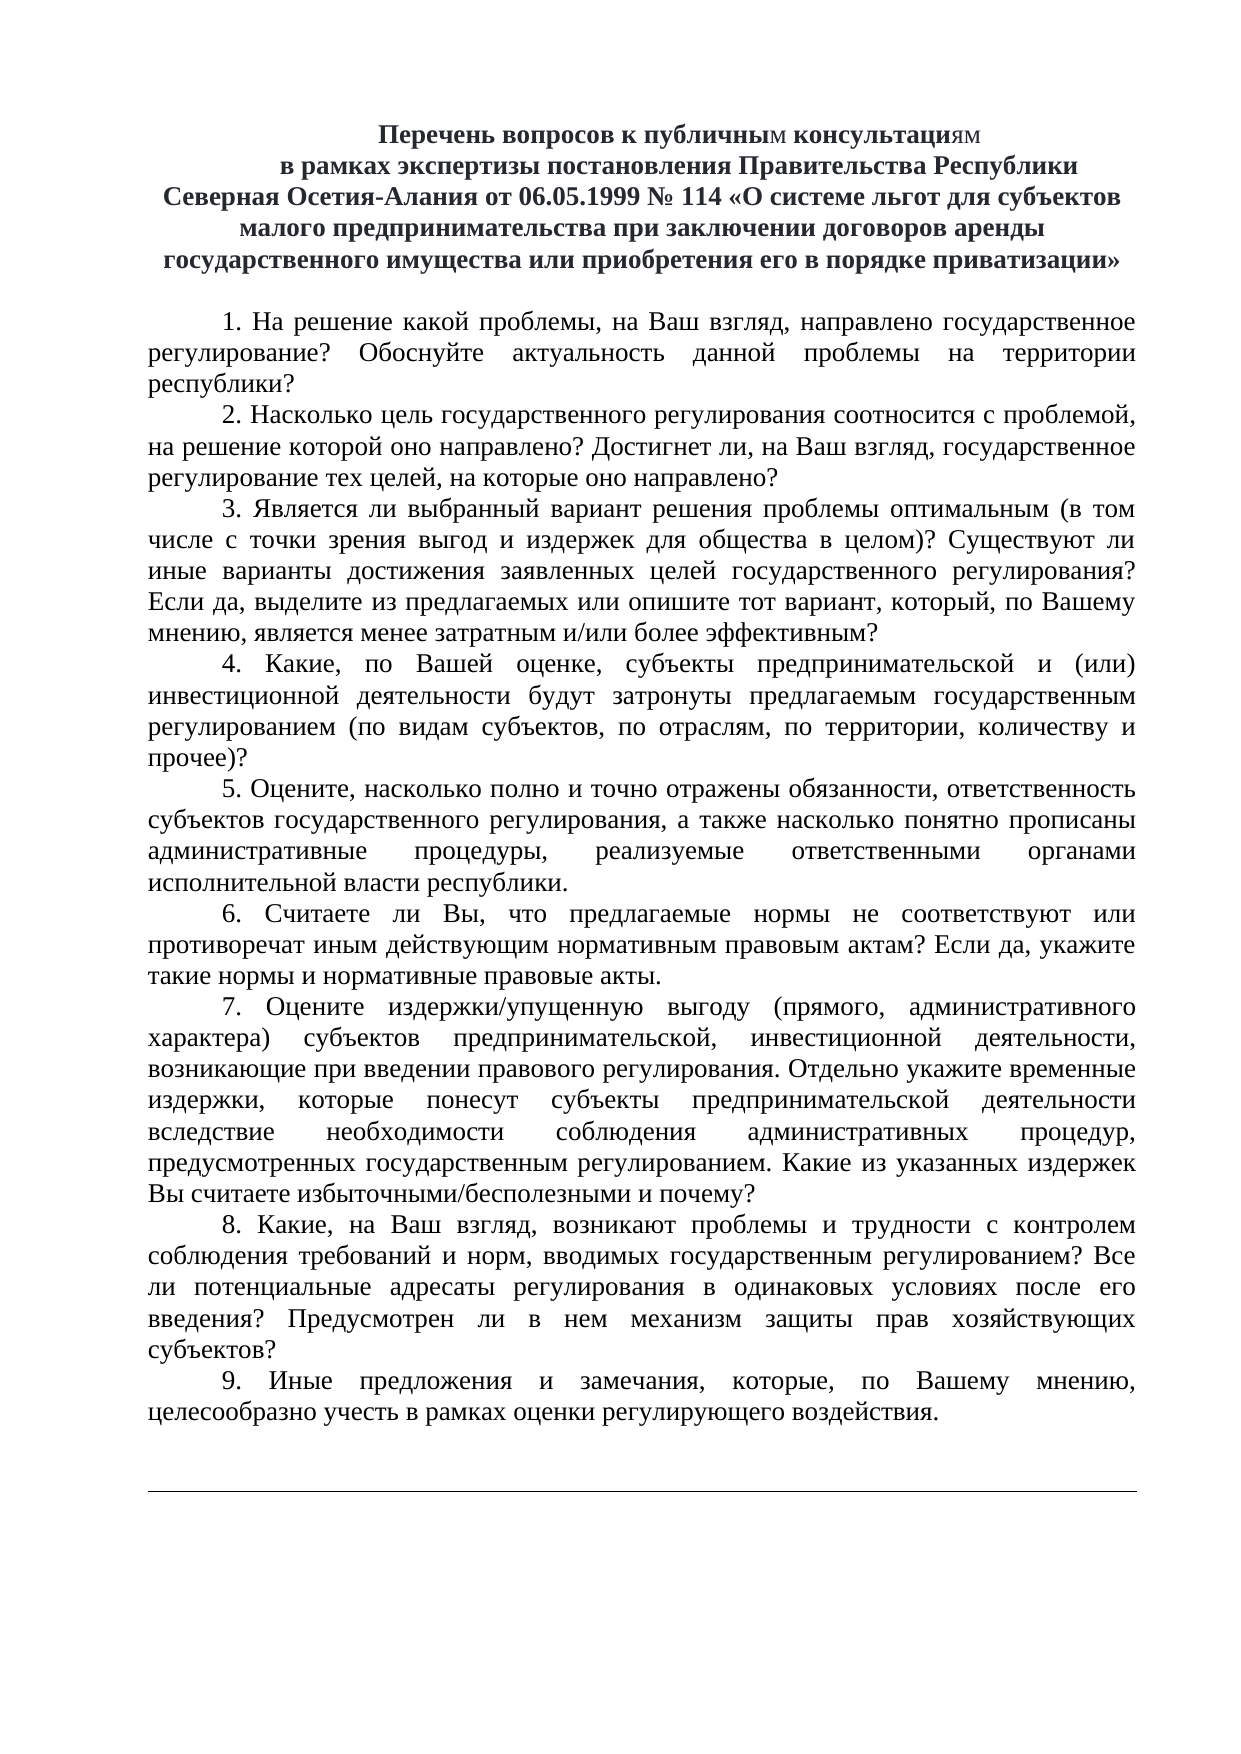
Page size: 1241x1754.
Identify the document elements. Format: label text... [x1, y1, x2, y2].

text 2. Насколько цель государственного регулирования соотносится с проблемой, на решение которой оно направлено? Достигнет ли, на Ваш взгляд, государственное регулирование тех целей, на которые оно направлено? [148, 398, 1137, 492]
subtitle Перечень вопросов к публичным консультациям [148, 118, 1137, 149]
text 4. Какие, по Вашей оценке, субъекты предпринимательской и (или) инвестиционной деятельности будут затронуты предлагаемым государственным регулированием (по видам субъектов, по отраслям, по территории, количеству и прочее)? [148, 648, 1137, 772]
text 5. Оцените, насколько полно и точно отражены обязанности, ответственность субъектов государственного регулирования, а также насколько понятно прописаны административные процедуры, реализуемые ответственными органами исполнительной власти республики. [148, 772, 1137, 897]
text 7. Оцените издержки/упущенную выгоду (прямого, административного характера) субъектов предпринимательской, инвестиционной деятельности, возникающие при введении правового регулирования. Отдельно укажите временные издержки, которые понесут субъекты предпринимательской деятельности вследствие необходимости соблюдения административных процедур, предусмотренных государственным регулированием. Какие из указанных издержек Вы считаете избыточными/бесполезными и почему? [148, 990, 1137, 1208]
text 8. Какие, на Ваш взгляд, возникают проблемы и трудности с контролем соблюдения требований и норм, вводимых государственным регулированием? Все ли потенциальные адресаты регулирования в одинаковых условиях после его введения? Предусмотрен ли в нем механизм защиты прав хозяйствующих субъектов? [148, 1208, 1137, 1364]
text 3. Является ли выбранный вариант решения проблемы оптимальным (в том числе с точки зрения выгод и издержек для общества в целом)? Существуют ли иные варианты достижения заявленных целей государственного регулирования? Если да, выделите из предлагаемых или опишите тот вариант, который, по Вашему мнению, является менее затратным и/или более эффективным? [148, 492, 1137, 648]
text 1. На решение какой проблемы, на Ваш взгляд, направлено государственное регулирование? Обоснуйте актуальность данной проблемы на территории республики? [148, 305, 1137, 398]
text 9. Иные предложения и замечания, которые, по Вашему мнению, целесообразно учесть в рамках оценки регулирующего воздействия. [148, 1364, 1137, 1491]
text 6. Считаете ли Вы, что предлагаемые нормы не соответствуют или противоречат иным действующим нормативным правовым актам? Если да, укажите такие нормы и нормативные правовые акты. [148, 897, 1137, 990]
subtitle в рамках экспертизы постановления Правительства Республики Северная Осетия-Алания от 06.05.1999 № 114 «О системе льгот для субъектов малого предпринимательства при заключении договоров аренды государственного имущества или приобретения его в порядке приватизации» [148, 149, 1137, 274]
